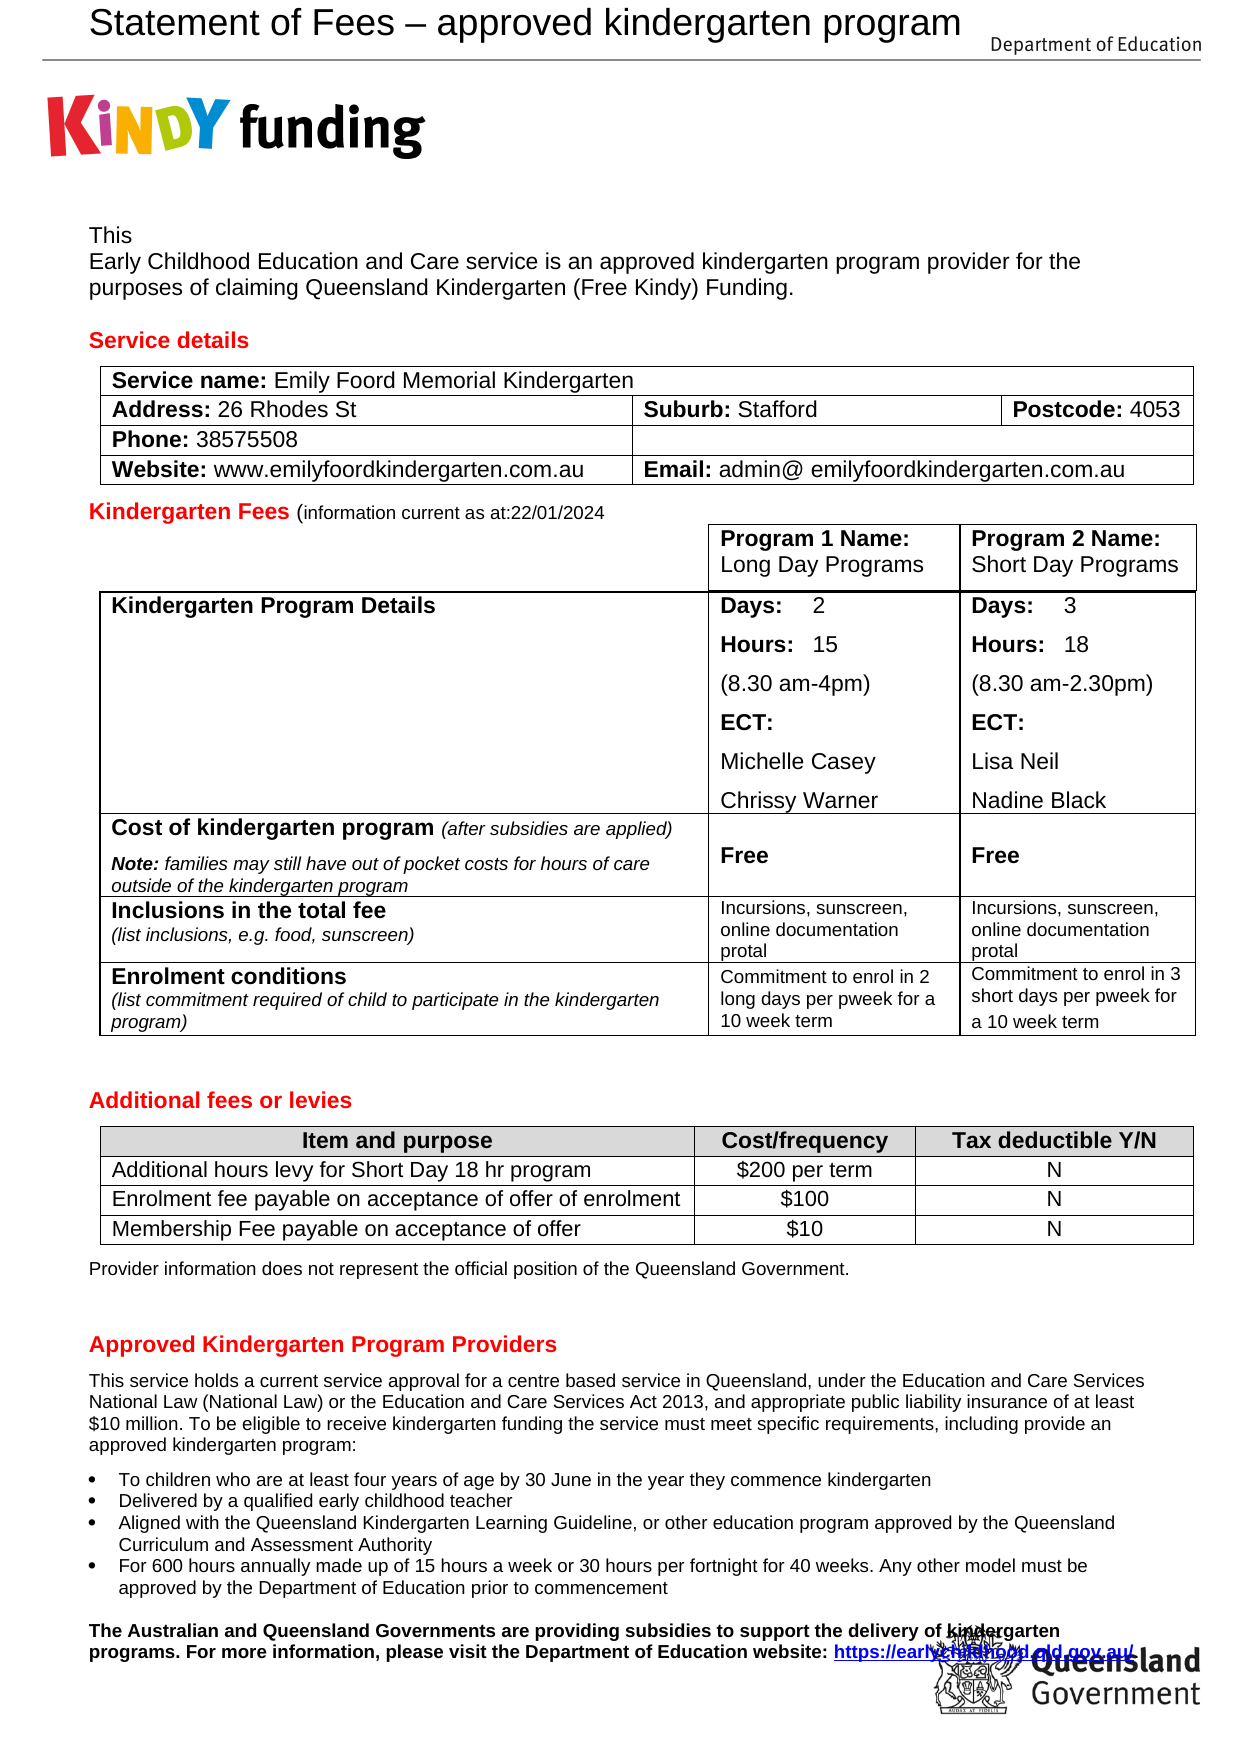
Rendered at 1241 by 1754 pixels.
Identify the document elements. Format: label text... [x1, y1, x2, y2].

text Additional fees or levies [89, 1087, 1152, 1113]
table_cell N [916, 1186, 1193, 1215]
list Aligned with the Queensland Kindergarten Learning Guideline, or other education program approved by the Queensland Curriculum and Assessment Authority [89, 1512, 1152, 1555]
text Kindergarten Fees (information current as at:22/01/2024 [89, 498, 1152, 524]
table_header Program 2 Name: Short Day Programs [961, 525, 1196, 590]
table_header Item and purpose [101, 1127, 694, 1156]
list For 600 hours annually made up of 15 hours a week or 30 hours per fortnight for 40 weeks. Any other model must be approved by the Department of Education prior to commencement [89, 1555, 1152, 1598]
table_cell Enrolment fee payable on acceptance of offer of enrolment [101, 1186, 694, 1215]
table_cell Free [961, 814, 1195, 896]
table_cell Phone: 38575508 [101, 426, 632, 454]
picture [1, 1594, 1241, 1754]
table_cell Enrolment conditions (list commitment required of child to participate in the kindergarten program) [101, 963, 708, 1035]
table_cell Membership Fee payable on acceptance of offer [101, 1216, 694, 1244]
table_cell Free [709, 814, 959, 896]
table_header Kindergarten Program Details [101, 593, 708, 813]
table_cell Incursions, sunscreen, online documentation protal [961, 897, 1195, 962]
table_cell N [916, 1157, 1193, 1185]
list To children who are at least four years of age by 30 June in the year they commence kindergarten [89, 1468, 1152, 1490]
table_cell Additional hours levy for Short Day 18 hr program [101, 1157, 694, 1185]
text This Early Childhood Education and Care service is an approved kindergarten program provider for the purposes of claiming Queensland Kindergarten (Free Kindy) Funding. [89, 222, 1152, 301]
table_header Tax deductible Y/N [916, 1127, 1193, 1156]
text Approved Kindergarten Program Providers [89, 1331, 1152, 1357]
table_cell $10 [695, 1216, 915, 1244]
table_header Days: 2 Hours: 15 (8.30 am-4pm) ECT: Michelle Casey Chrissy Warner [709, 593, 959, 813]
table_cell Website: www.emilyfoordkindergarten.com.au [101, 456, 632, 484]
table_cell Email: admin@ emilyfoordkindergarten.com.au [633, 456, 1193, 484]
list Delivered by a qualified early childhood teacher [89, 1490, 1152, 1512]
table_header Program 1 Name: Long Day Programs [709, 525, 959, 590]
table_cell Commitment to enrol in 2 long days per pweek for a 10 week term [709, 963, 959, 1035]
text The Australian and Queensland Governments are providing subsidies to support the delivery of kindergarten programs. For more information, please visit the Department of Education website: https://earlychildhood.qld.gov.au/. [89, 1620, 1152, 1663]
table_cell Commitment to enrol in 3 short days per pweek for a 10 week term [961, 963, 1195, 1035]
picture [1, 0, 1241, 190]
table_cell [633, 426, 1193, 454]
table_header Cost/frequency [695, 1127, 915, 1156]
table_cell $200 per term [695, 1157, 915, 1185]
table_cell N [916, 1216, 1193, 1244]
text Provider information does not represent the official position of the Queensland Government. [89, 1258, 1152, 1279]
table_cell Incursions, sunscreen, online documentation protal [709, 897, 959, 962]
table_header Days: 3 Hours: 18 (8.30 am-2.30pm) ECT: Lisa Neil Nadine Black [961, 593, 1195, 813]
table_cell Suburb: Stafford [633, 396, 1001, 425]
table_cell Inclusions in the total fee (list inclusions, e.g. food, sunscreen) [101, 897, 708, 962]
table_header Service name: Emily Foord Memorial Kindergarten [101, 367, 1193, 395]
text Service details [89, 327, 1152, 353]
text This service holds a current service approval for a centre based service in Queensland, under the Education and Care Services National Law (National Law) or the Education and Care Services Act 2013, and appropriate public liability insurance of at least $10 million. To be eligible to receive kindergarten funding the service must meet specific requirements, including provide an approved kindergarten program: [89, 1369, 1152, 1456]
table_cell $100 [695, 1186, 915, 1215]
table_cell Address: 26 Rhodes St [101, 396, 632, 425]
table_cell Cost of kindergarten program (after subsidies are applied) Note: families may still have out of pocket costs for hours of care outside of the kindergarten program [101, 814, 708, 896]
table_cell Postcode: 4053 [1002, 396, 1193, 425]
